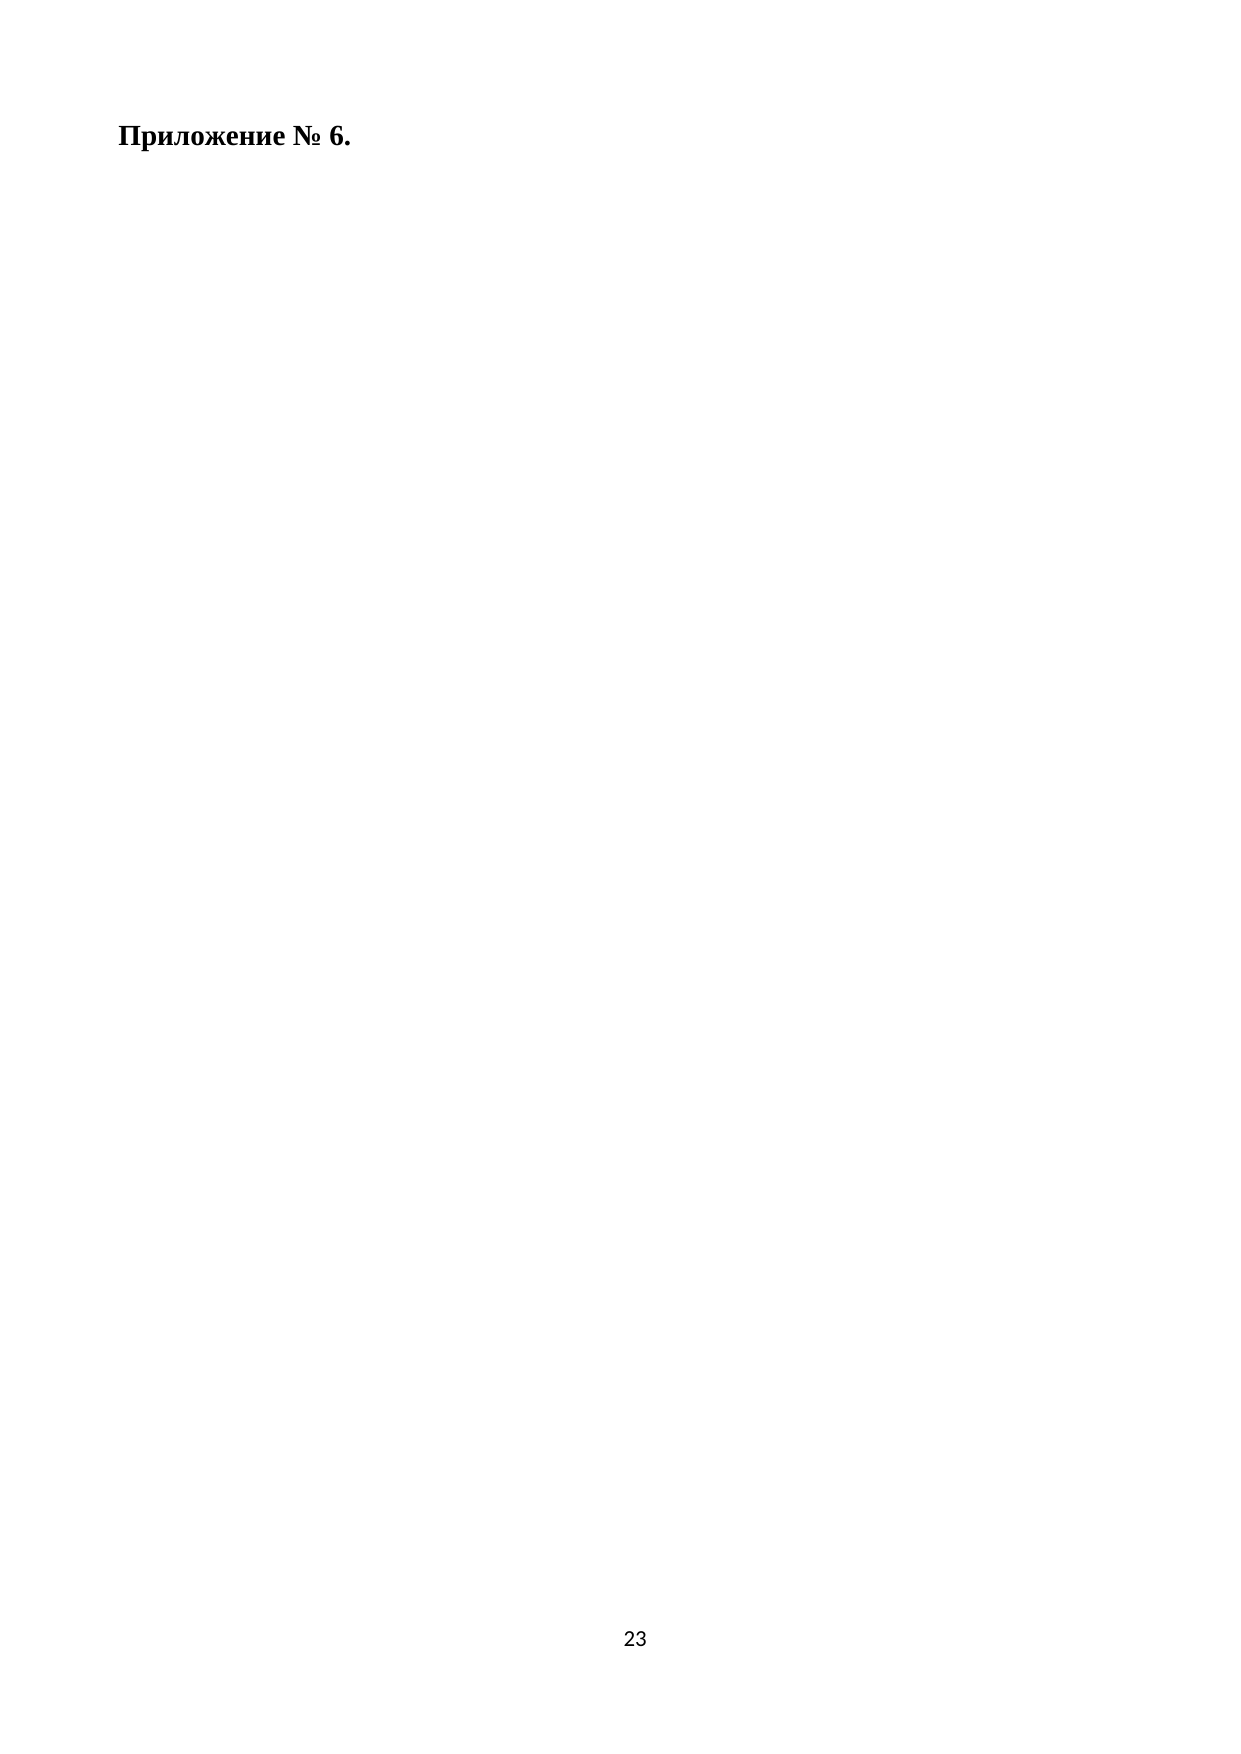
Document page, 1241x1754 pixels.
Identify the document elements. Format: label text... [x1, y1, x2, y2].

text Приложение № 6. [118, 118, 1152, 152]
